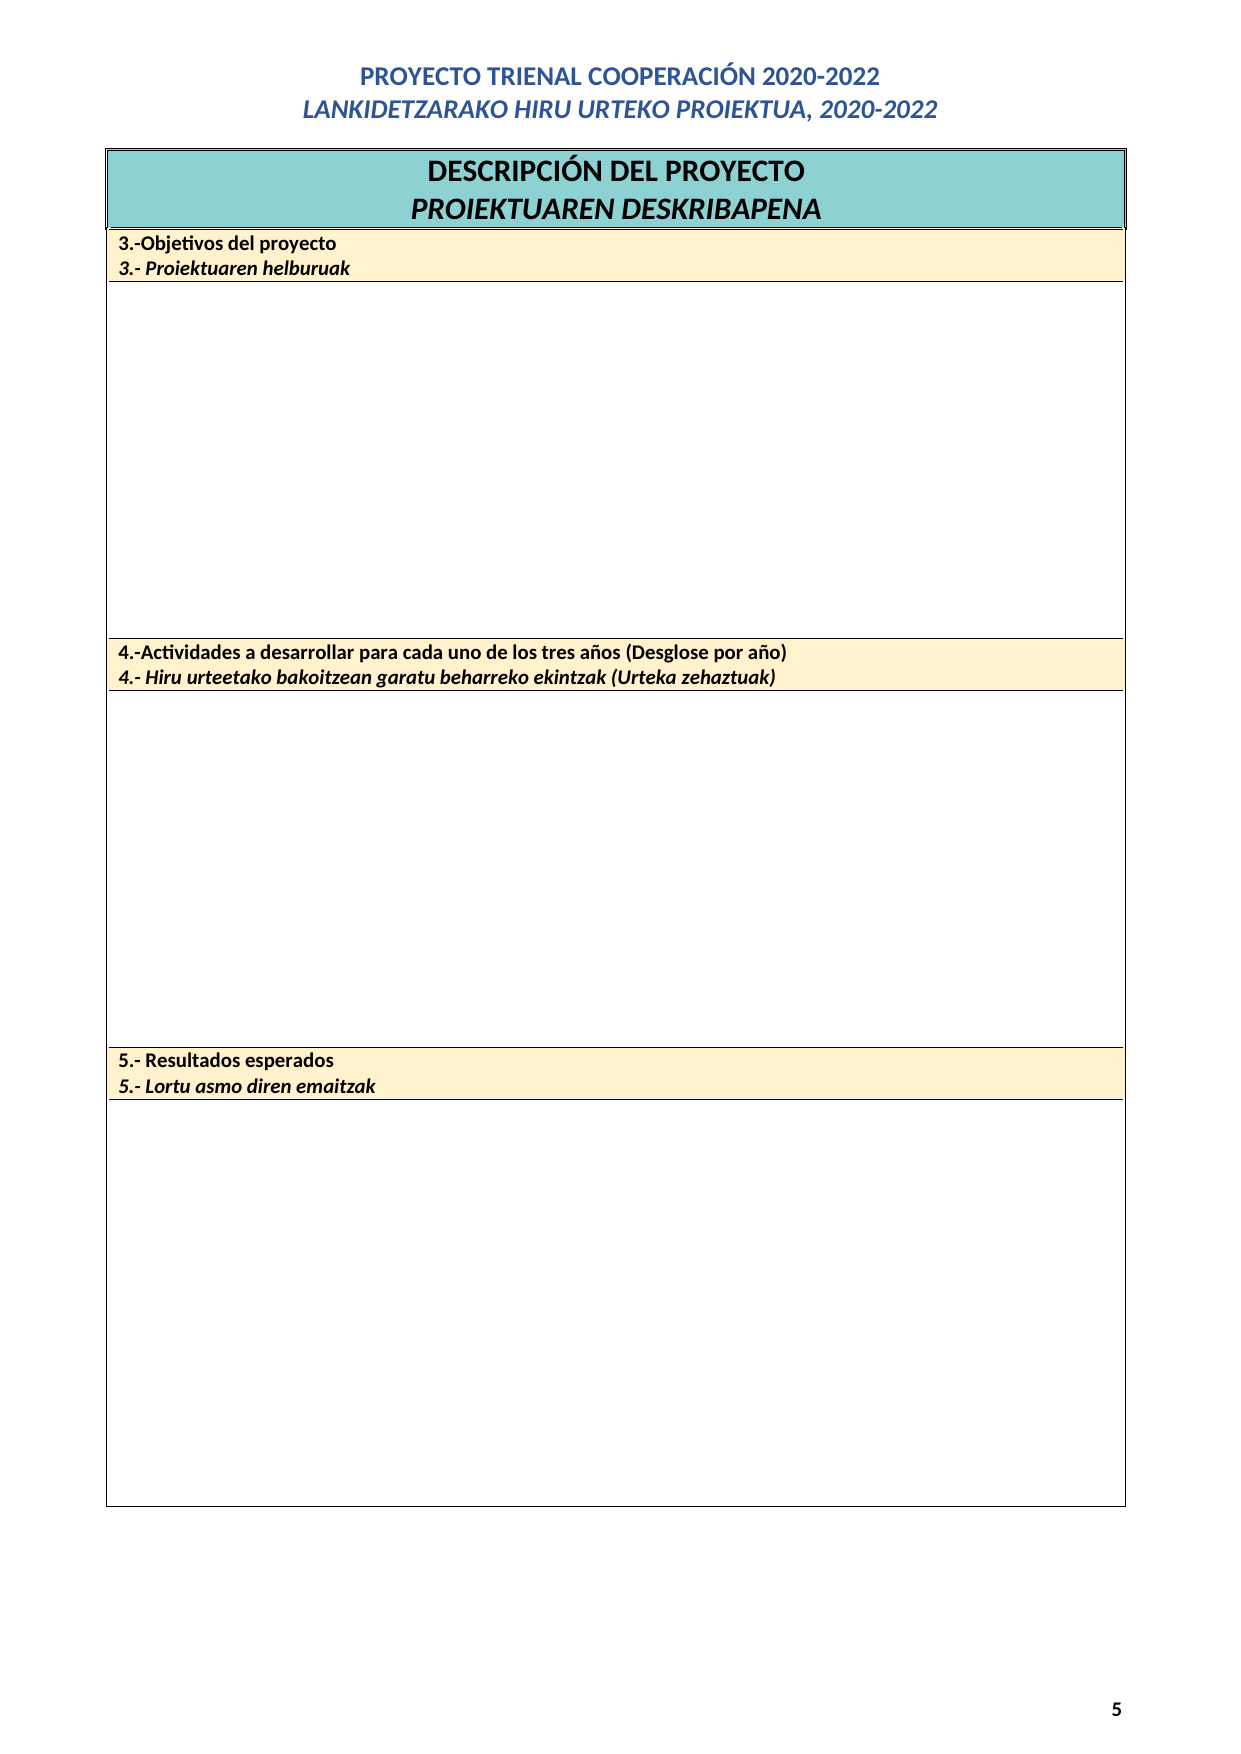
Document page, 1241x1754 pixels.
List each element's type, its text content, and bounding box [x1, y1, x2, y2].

table_cell 5.- Resultados esperados 5.- Lortu asmo diren emaitzak [107, 1047, 1125, 1098]
table_cell [107, 281, 1125, 638]
table_cell 3.-Objetivos del proyecto 3.- Proiektuaren helburuak [107, 227, 1125, 281]
table_cell 4.-Actividades a desarrollar para cada uno de los tres años (Desglose por año) 4.- Hiru urteetako bakoitzean garatu beharreko ekintzak (Urteka zehaztuak) [107, 638, 1125, 690]
table_cell [107, 1099, 1125, 1506]
table_header DESCRIPCIÓN DEL PROYECTO PROIEKTUAREN DESKRIBAPENA [108, 151, 1124, 227]
table_cell [107, 690, 1125, 1047]
